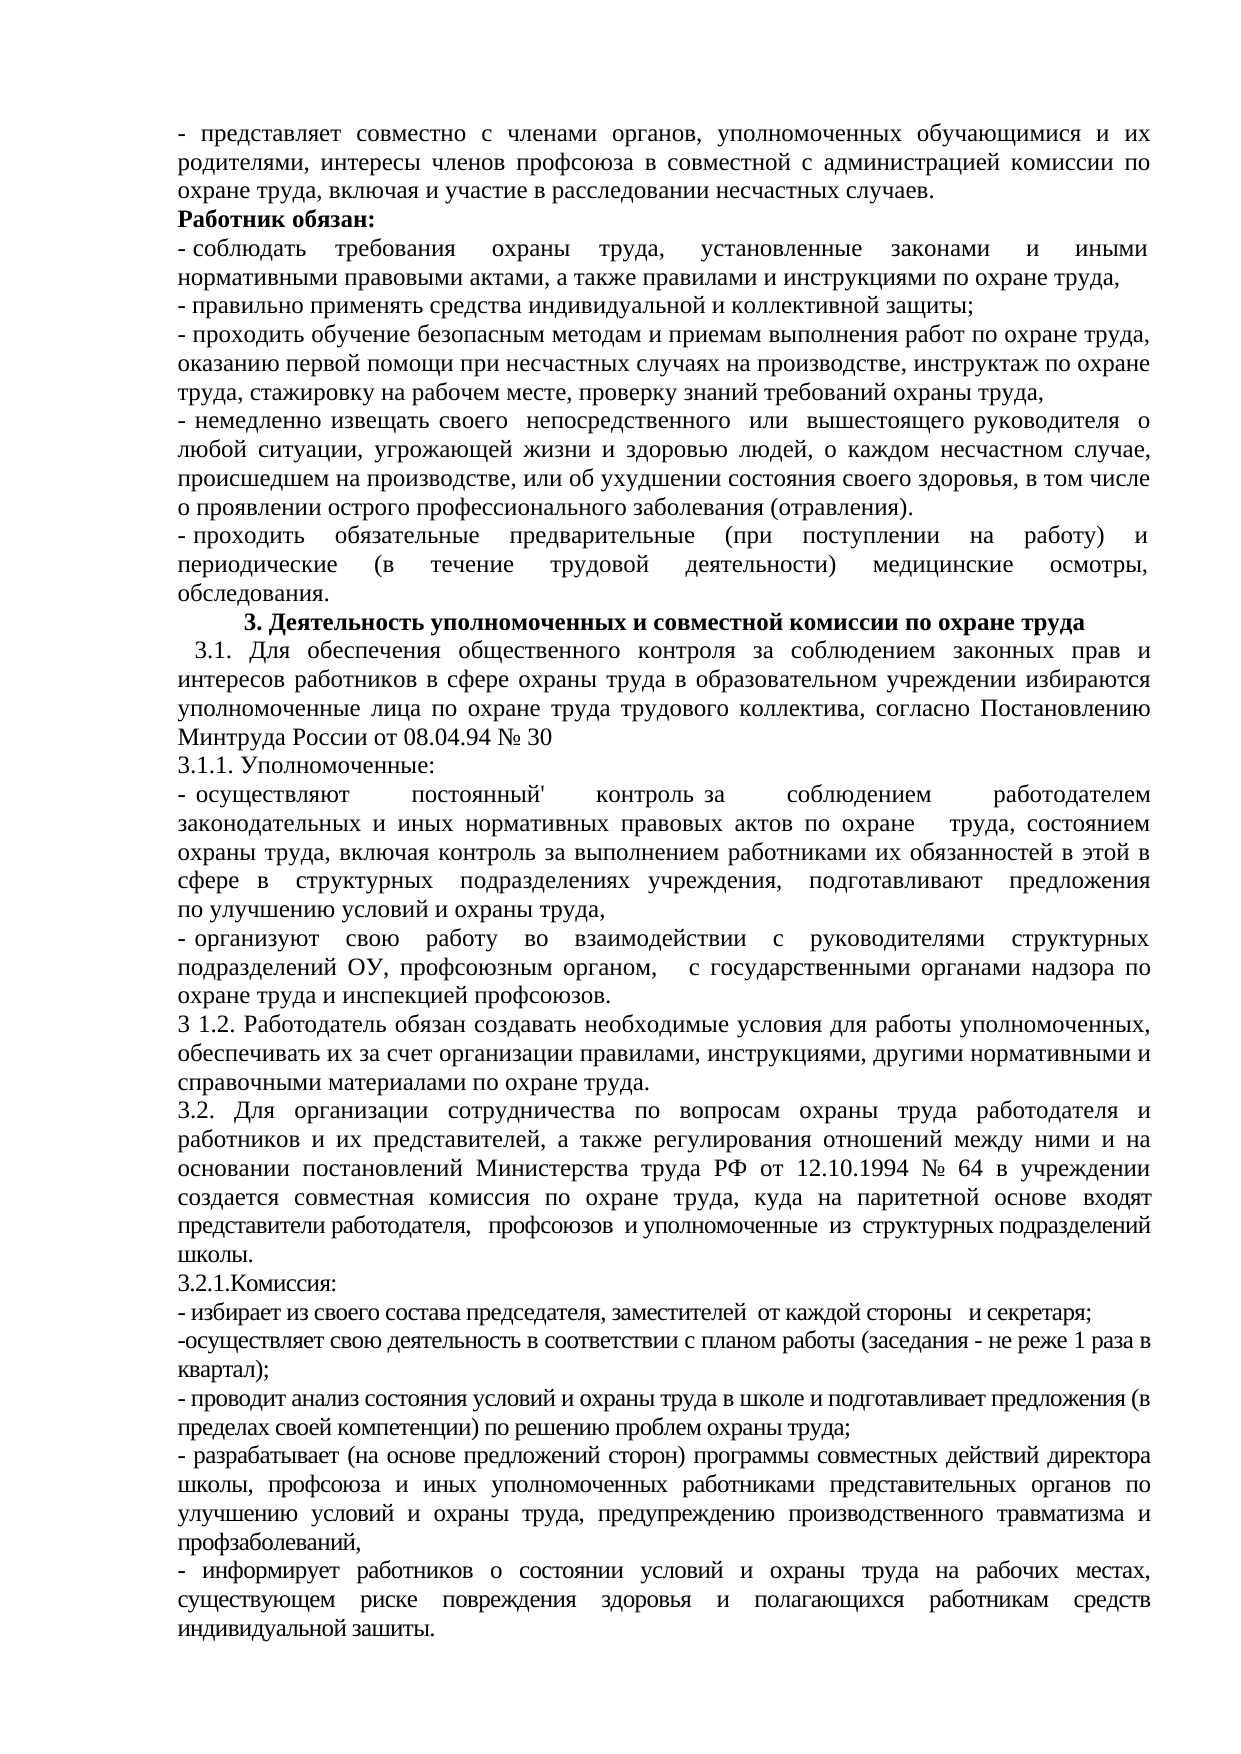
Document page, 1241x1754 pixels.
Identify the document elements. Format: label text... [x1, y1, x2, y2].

text 3.1. Для обеспечения общественного контроля за соблюдением законных прав и интересов работников в сфере охраны труда в образовательном учреждении избираются уполномоченные лица по охране труда трудового коллектива, согласно Постановлению Минтруда России от 08.04.94 № 30 [177, 636, 1152, 751]
text - информирует работников о состоянии условий и охраны труда на рабочих местах, существующем риске повреждения здоровья и полагающихся работникам средств индивидуальной зашиты. [177, 1556, 1152, 1642]
text 3 1.2. Работодатель обязан создавать необходимые условия для работы уполномоченных, обеспечивать их за счет организации правилами, инструкциями, другими нормативными и справочными материалами по охране труда. [177, 1009, 1152, 1096]
text - избирает из своего состава председателя, заместителей от каждой стороны и секретаря; [177, 1297, 1152, 1326]
text - проходить обучение безопасным методам и приемам выполнения работ по охране труда, оказанию первой помощи при несчастных случаях на производстве, инструктаж по охране труда, стажировку на рабочем месте, проверку знаний требований охраны труда, [177, 319, 1152, 406]
text - разрабатывает (на основе предложений сторон) программы совместных действий директора школы, профсоюза и иных уполномоченных работниками представительных органов по улучшению условий и охраны труда, предупреждению производственного травматизма и профзаболеваний, [177, 1441, 1152, 1556]
text 3.2.1.Комиссия: [177, 1268, 1152, 1297]
text Работник обязан: [177, 204, 1152, 233]
text - проводит анализ состояния условий и охраны труда в школе и подготавливает предложения (в пределах своей компетенции) по решению проблем охраны труда; [177, 1383, 1152, 1441]
text 3. Деятельность уполномоченных и совместной комиссии по охране труда [177, 607, 1152, 636]
text -осуществляет свою деятельность в соответствии с планом работы (заседания - не реже 1 раза в квартал); [177, 1326, 1152, 1383]
text - представляет совместно с членами органов, уполномоченных обучающимися и их родителями, интересы членов профсоюза в совместной с администрацией комиссии по охране труда, включая и участие в расследовании несчастных случаев. [177, 118, 1152, 204]
text - проходить обязательные предварительные (при поступлении на работу) и периодические (в течение трудовой деятельности) медицинские осмотры, обследования. [177, 521, 1152, 607]
text - организуют свою работу во взаимодействии с руководителями структурных подразделений ОУ, профсоюзным органом, с государственными органами надзора по охране труда и инспекцией профсоюзов. [177, 923, 1152, 1009]
text - правильно применять средства индивидуальной и коллективной защиты; [177, 291, 1152, 319]
text - немедленно извещать своего непосредственного или вышестоящего руководителя о любой ситуации, угрожающей жизни и здоровью людей, о каждом несчастном случае, происшедшем на производстве, или об ухудшении состояния своего здоровья, в том числе о проявлении острого профессионального заболевания (отравления). [177, 406, 1152, 521]
text - осуществляют постоянный' контроль за соблюдением работодателем законодательных и иных нормативных правовых актов по охране труда, состоянием охраны труда, включая контроль за выполнением работниками их обязанностей в этой в сфере в структурных подразделениях учреждения, подготавливают предложения по улучшению условий и охраны труда, [177, 779, 1152, 923]
text - соблюдать требования охраны труда, установленные законами и иными нормативными правовыми актами, а также правилами и инструкциями по охране труда, [177, 233, 1152, 291]
text 3.2. Для организации сотрудничества по вопросам охраны труда работодателя и работников и их представителей, а также регулирования отношений между ними и на основании постановлений Министерства труда РФ от 12.10.1994 № 64 в учреждении создается совместная комиссия по охране труда, куда на паритетной основе входят представители работодателя, профсоюзов и уполномоченные из структурных подразделений школы. [177, 1096, 1152, 1268]
text 3.1.1. Уполномоченные: [177, 751, 1152, 779]
